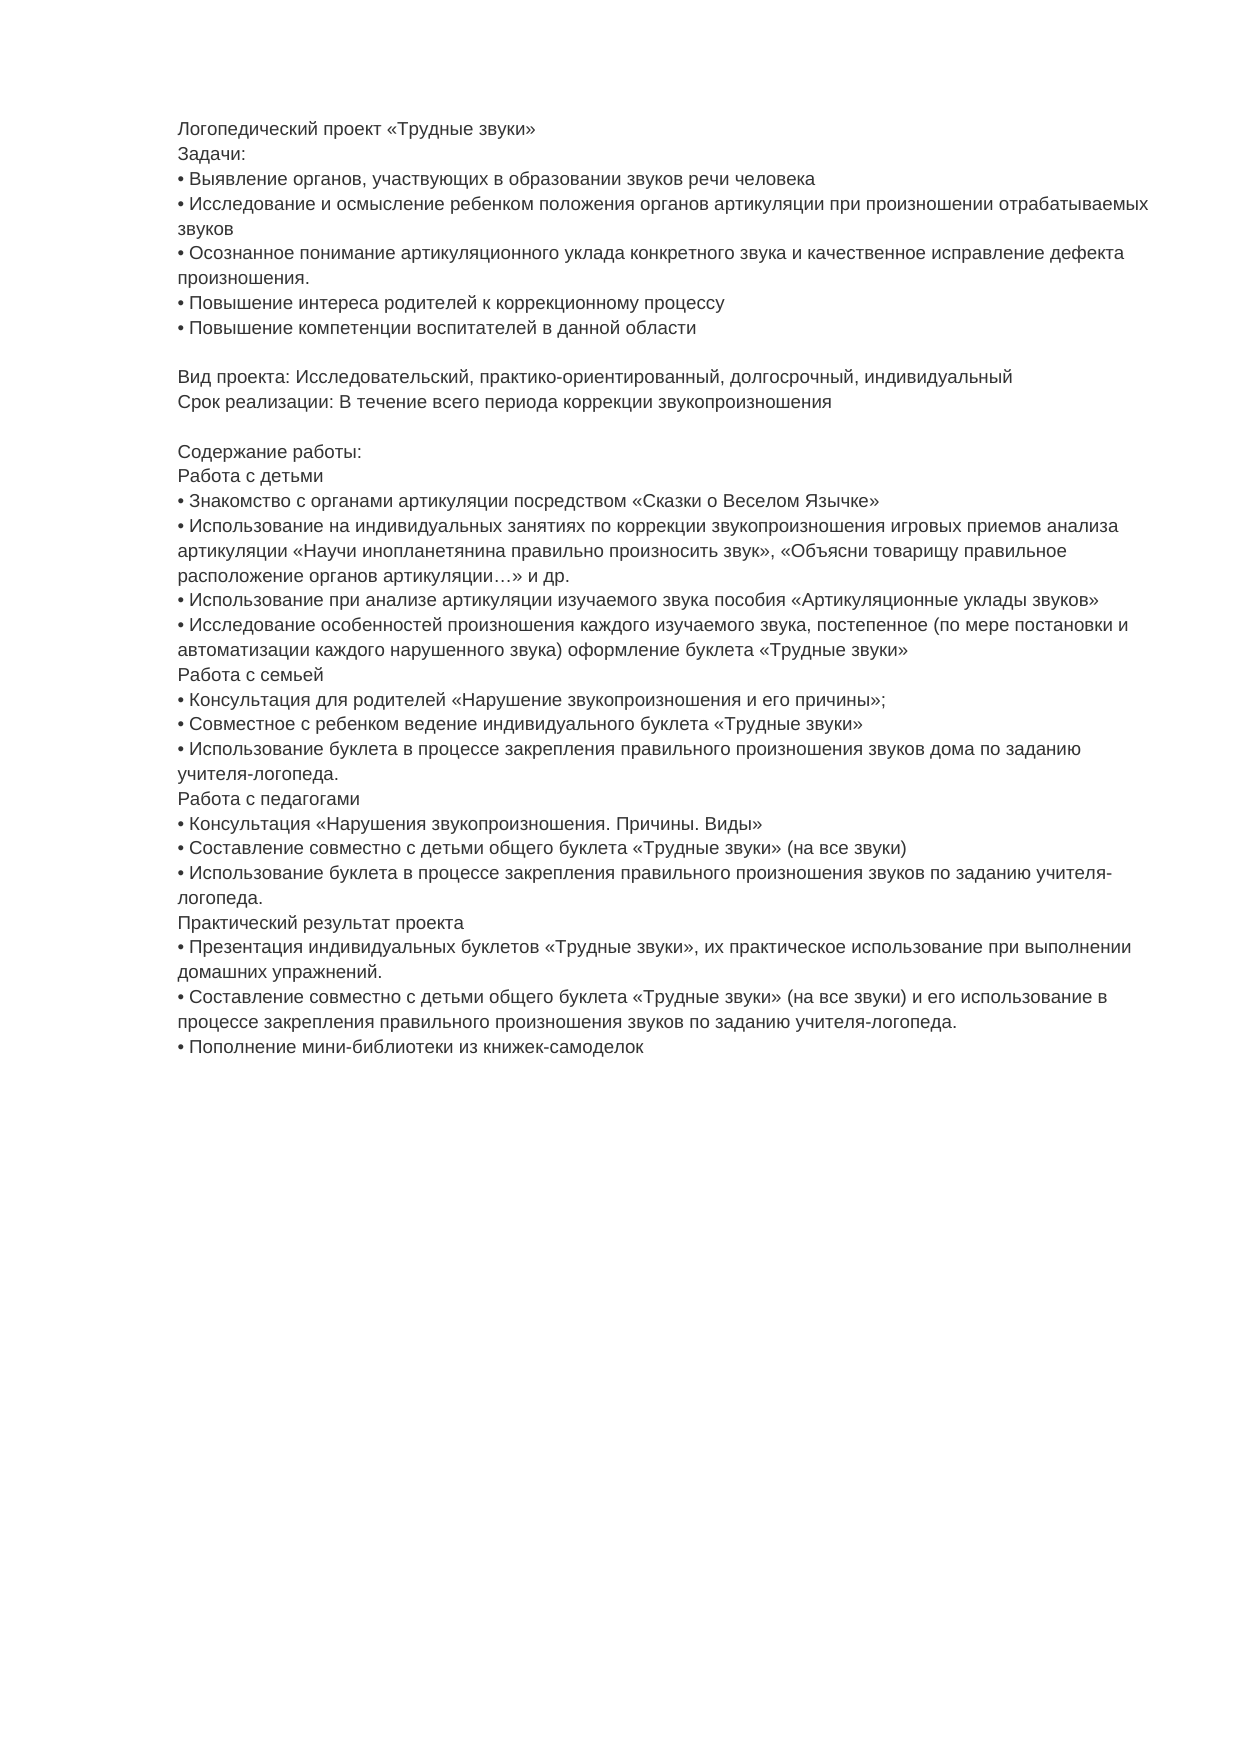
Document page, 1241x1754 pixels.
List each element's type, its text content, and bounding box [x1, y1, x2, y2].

text Логопедический проект «Трудные звуки» Задачи: • Выявление органов, участвующих в образовании звуков речи человека • Исследование и осмысление ребенком положения органов артикуляции при произношении отрабатываемых звуков • Осознанное понимание артикуляционного уклада конкретного звука и качественное исправление дефекта произношения. • Повышение интереса родителей к коррекционному процессу • Повышение компетенции воспитателей в данной области Вид проекта: Исследовательский, практико-ориентированный, долгосрочный, индивидуальный Срок реализации: В течение всего периода коррекции звукопроизношения Содержание работы: Работа с детьми • Знакомство с органами артикуляции посредством «Сказки о Веселом Язычке» • Использование на индивидуальных занятиях по коррекции звукопроизношения игровых приемов анализа артикуляции «Научи инопланетянина правильно произносить звук», «Объясни товарищу правильное расположение органов артикуляции…» и др. • Использование при анализе артикуляции изучаемого звука пособия «Артикуляционные уклады звуков» • Исследование особенностей произношения каждого изучаемого звука, постепенное (по мере постановки и автоматизации каждого нарушенного звука) оформление буклета «Трудные звуки» Работа с семьей • Консультация для родителей «Нарушение звукопроизношения и его причины»; • Совместное с ребенком ведение индивидуального буклета «Трудные звуки» • Использование буклета в процессе закрепления правильного произношения звуков дома по заданию учителя-логопеда. Работа с педагогами • Консультация «Нарушения звукопроизношения. Причины. Виды» • Составление совместно с детьми общего буклета «Трудные звуки» (на все звуки) • Использование буклета в процессе закрепления правильного произношения звуков по заданию учителя-логопеда. Практический результат проекта • Презентация индивидуальных буклетов «Трудные звуки», их практическое использование при выполнении домашних упражнений. • Составление совместно с детьми общего буклета «Трудные звуки» (на все звуки) и его использование в процессе закрепления правильного произношения звуков по заданию учителя-логопеда. • Пополнение мини-библиотеки из книжек-самоделок [177, 118, 1152, 1089]
